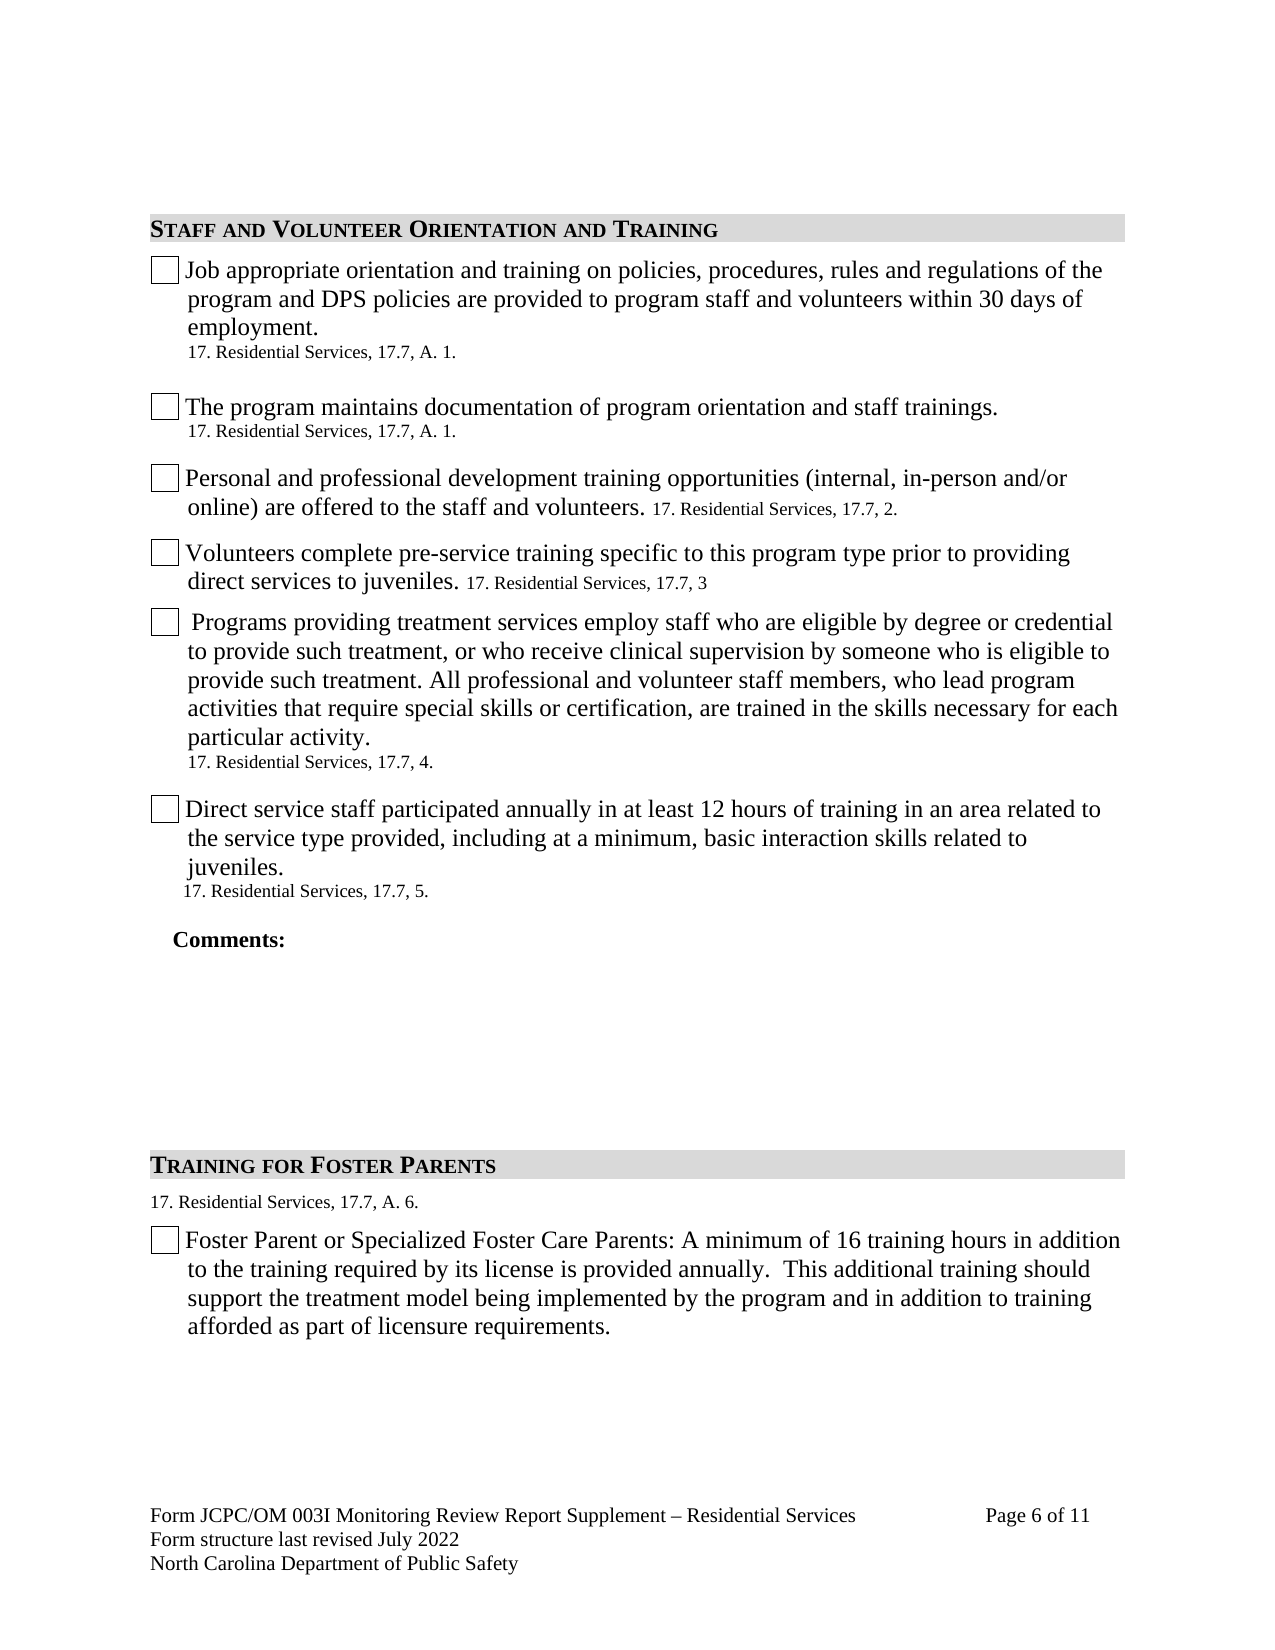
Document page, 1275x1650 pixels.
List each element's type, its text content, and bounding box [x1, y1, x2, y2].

text Job appropriate orientation and training on policies, procedures, rules and regulations of the program and DPS policies are provided to program staff and volunteers within 30 days of employment. [150, 255, 1125, 341]
text 17. Residential Services, 17.7, 5. [150, 880, 1125, 902]
text The program maintains documentation of program orientation and staff trainings. [150, 392, 1125, 420]
text Personal and professional development training opportunities (internal, in-person and/or online) are offered to the staff and volunteers. 17. Residential Services, 17.7, 2. [150, 463, 1125, 521]
text Programs providing treatment services employ staff who are eligible by degree or credential to provide such treatment, or who receive clinical supervision by someone who is eligible to provide such treatment. All professional and volunteer staff members, who lead program activities that require special skills or certification, are trained in the skills necessary for each particular activity. [150, 607, 1125, 751]
table_header Comments: [161, 924, 1152, 1133]
text 17. Residential Services, 17.7, A. 1. [150, 420, 1125, 442]
subtitle Training for Foster Parents [150, 1150, 1125, 1179]
text Staff and Volunteer Orientation and Training [150, 214, 1125, 242]
subtitle 17. Residential Services, 17.7, A. 6. [150, 1191, 1125, 1213]
text Volunteers complete pre-service training specific to this program type prior to providing direct services to juveniles. 17. Residential Services, 17.7, 3 [150, 538, 1125, 595]
text Direct service staff participated annually in at least 12 hours of training in an area related to the service type provided, including at a minimum, basic interaction skills related to juveniles. [150, 794, 1125, 880]
text 17. Residential Services, 17.7, A. 1. [150, 341, 1125, 363]
text 17. Residential Services, 17.7, 4. [150, 751, 1125, 772]
subtitle Foster Parent or Specialized Foster Care Parents: A minimum of 16 training hours in addition to the training required by its license is provided annually. This additional training should support the treatment model being implemented by the program and in addition to training afforded as part of licensure requirements. [150, 1225, 1125, 1340]
